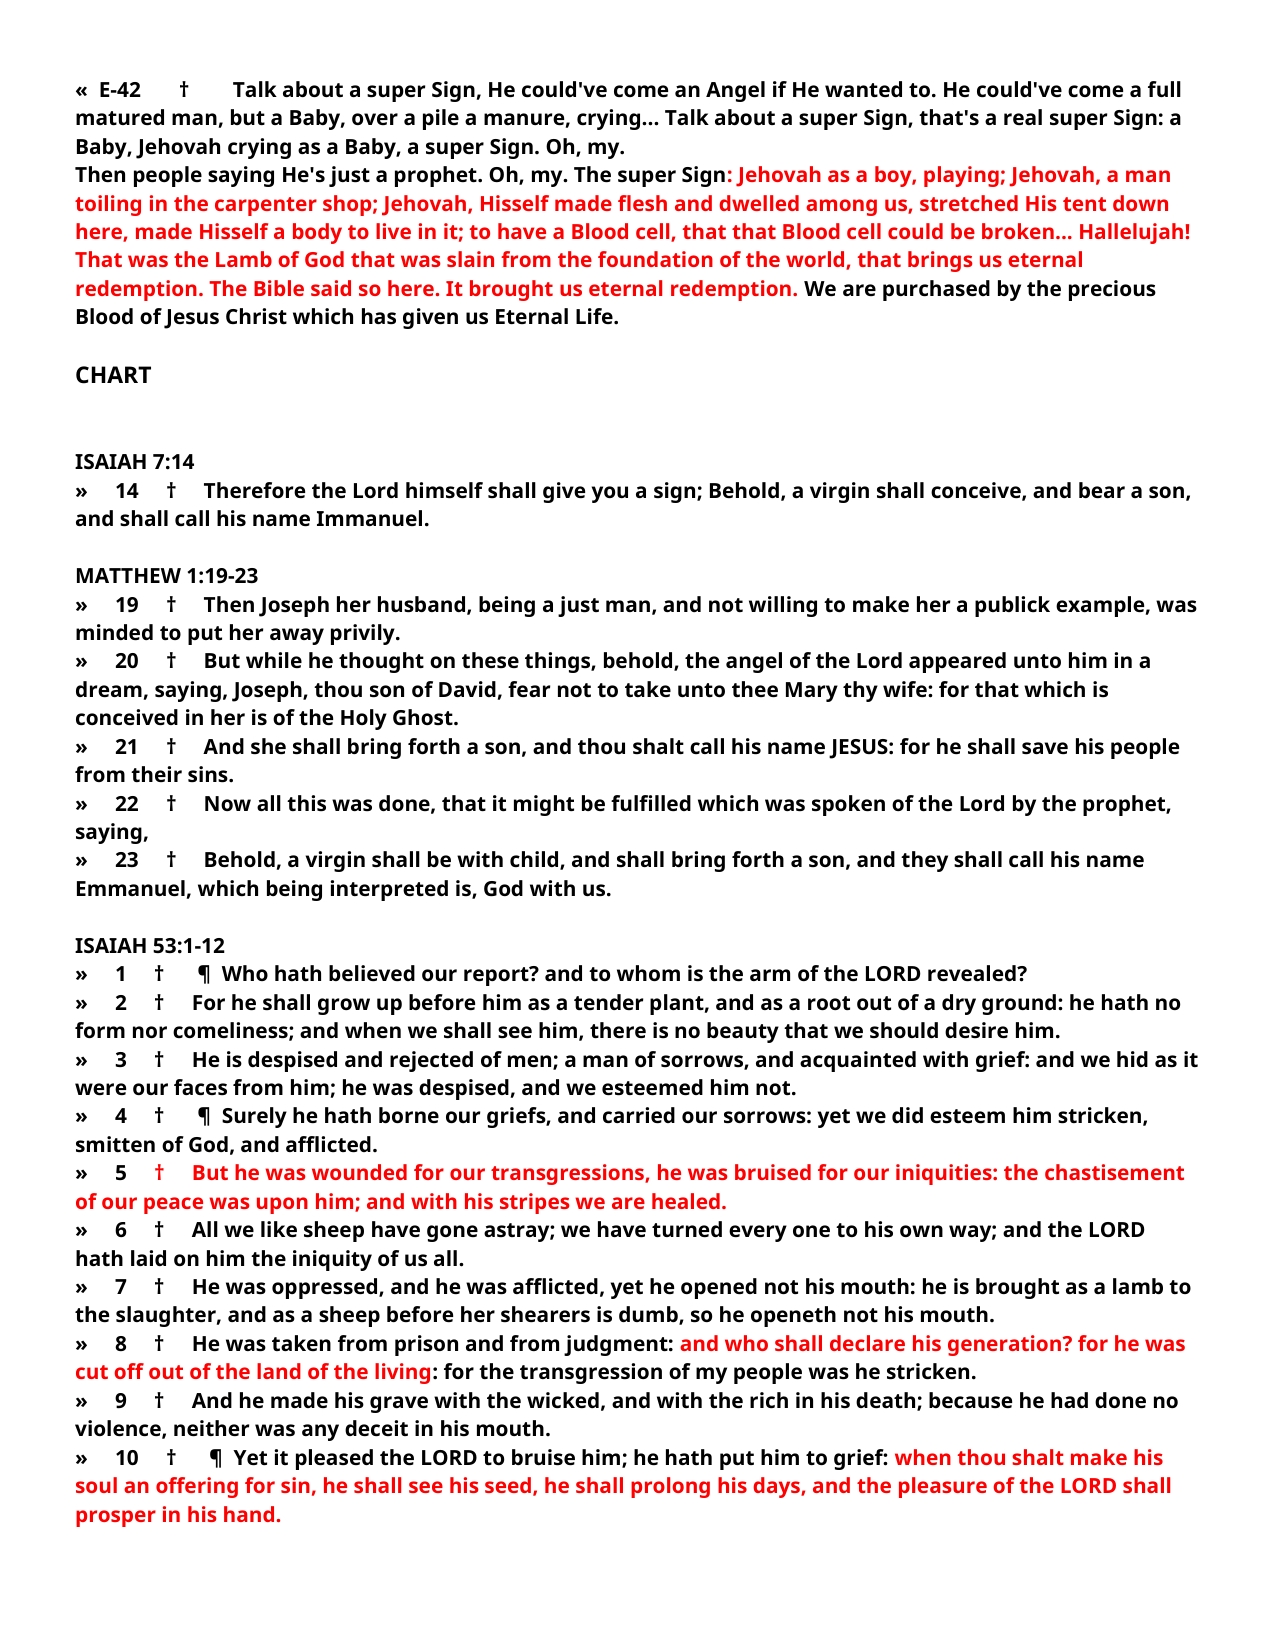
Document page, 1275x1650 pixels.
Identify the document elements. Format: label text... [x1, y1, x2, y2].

text » 8 † He was taken from prison and from judgment: and who shall declare his generation? for he was cut off out of the land of the living: for the transgression of my people was he stricken. [75, 1329, 1200, 1386]
text » 21 † And she shall bring forth a son, and thou shalt call his name JESUS: for he shall save his people from their sins. [75, 732, 1200, 789]
text » 6 † All we like sheep have gone astray; we have turned every one to his own way; and the LORD hath laid on him the iniquity of us all. [75, 1215, 1200, 1272]
text » 2 † For he shall grow up before him as a tender plant, and as a root out of a dry ground: he hath no form nor comeliness; and when we shall see him, there is no beauty that we should desire him. [75, 988, 1200, 1045]
text » 19 † Then Joseph her husband, being a just man, and not willing to make her a publick example, was minded to put her away privily. [75, 590, 1200, 647]
text » 20 † But while he thought on these things, behold, the angel of the Lord appeared unto him in a dream, saying, Joseph, thou son of David, fear not to take unto thee Mary thy wife: for that which is conceived in her is of the Holy Ghost. [75, 647, 1200, 732]
text « E-42 † Talk about a super Sign, He could've come an Angel if He wanted to. He could've come a full matured man, but a Baby, over a pile a manure, crying... Talk about a super Sign, that's a real super Sign: a Baby, Jehovah crying as a Baby, a super Sign. Oh, my. [75, 75, 1200, 160]
text » 23 † Behold, a virgin shall be with child, and shall bring forth a son, and they shall call his name Emmanuel, which being interpreted is, God with us. [75, 846, 1200, 902]
text » 14 † Therefore the Lord himself shall give you a sign; Behold, a virgin shall conceive, and bear a son, and shall call his name Immanuel. [75, 476, 1200, 533]
text ISAIAH 7:14 [75, 447, 1200, 476]
text » 9 † And he made his grave with the wicked, and with the rich in his death; because he had done no violence, neither was any deceit in his mouth. [75, 1386, 1200, 1443]
text » 3 † He is despised and rejected of men; a man of sorrows, and acquainted with grief: and we hid as it were our faces from him; he was despised, and we esteemed him not. [75, 1045, 1200, 1102]
text » 5 † But he was wounded for our transgressions, he was bruised for our iniquities: the chastisement of our peace was upon him; and with his stripes we are healed. [75, 1158, 1200, 1215]
text MATTHEW 1:19-23 [75, 561, 1200, 590]
text Then people saying He's just a prophet. Oh, my. The super Sign: Jehovah as a boy, playing; Jehovah, a man toiling in the carpenter shop; Jehovah, Hisself made flesh and dwelled among us, stretched His tent down here, made Hisself a body to live in it; to have a Blood cell, that that Blood cell could be broken... Hallelujah! That was the Lamb of God that was slain from the foundation of the world, that brings us eternal redemption. The Bible said so here. It brought us eternal redemption. We are purchased by the precious Blood of Jesus Christ which has given us Eternal Life. [75, 160, 1200, 331]
text » 22 † Now all this was done, that it might be fulfilled which was spoken of the Lord by the prophet, saying, [75, 789, 1200, 846]
text » 7 † He was oppressed, and he was afflicted, yet he opened not his mouth: he is brought as a lamb to the slaughter, and as a sheep before her shearers is dumb, so he openeth not his mouth. [75, 1272, 1200, 1329]
text » 4 † ¶ Surely he hath borne our griefs, and carried our sorrows: yet we did esteem him stricken, smitten of God, and afflicted. [75, 1102, 1200, 1158]
text ISAIAH 53:1-12 [75, 931, 1200, 959]
text » 1 † ¶ Who hath believed our report? and to whom is the arm of the LORD revealed? [75, 959, 1200, 988]
text CHART [75, 359, 1200, 391]
text » 10 † ¶ Yet it pleased the LORD to bruise him; he hath put him to grief: when thou shalt make his soul an offering for sin, he shall see his seed, he shall prolong his days, and the pleasure of the LORD shall prosper in his hand. [75, 1443, 1200, 1528]
